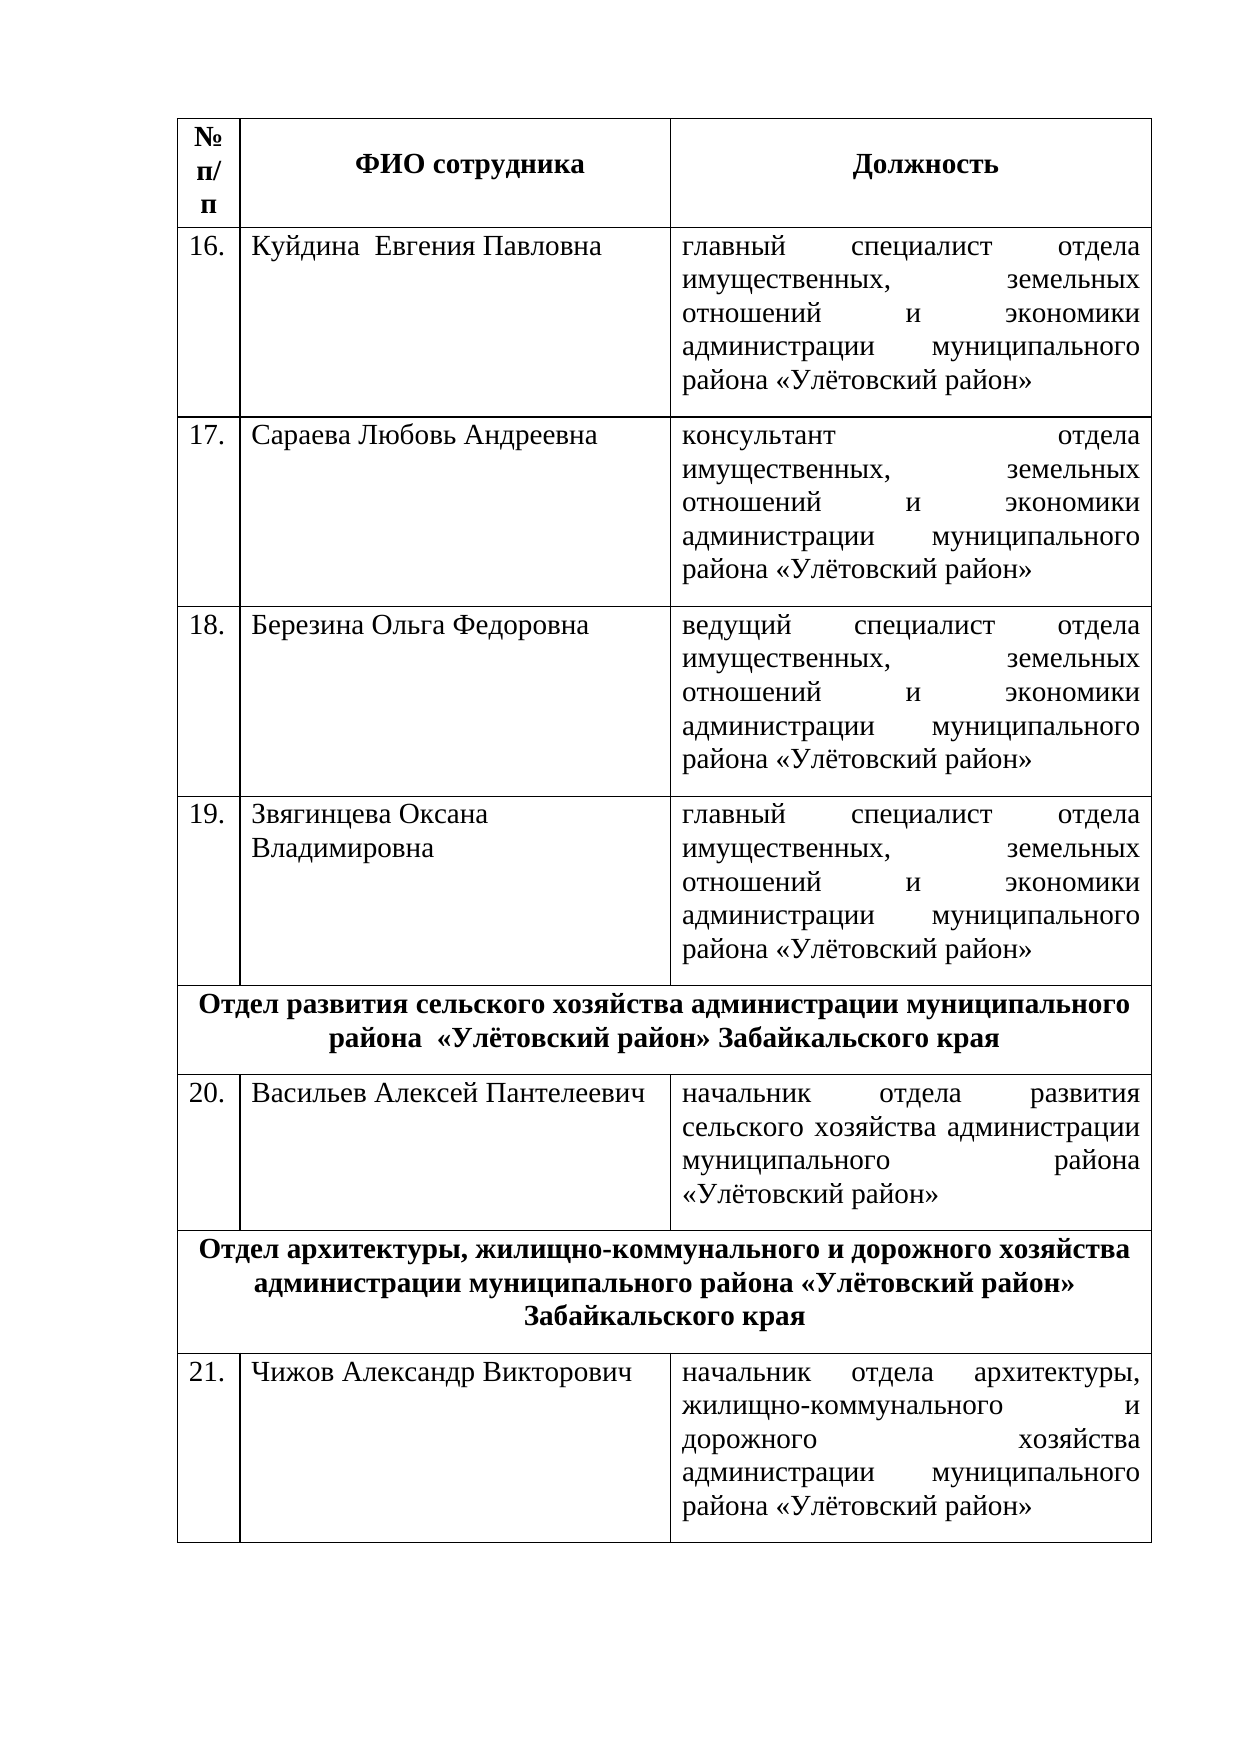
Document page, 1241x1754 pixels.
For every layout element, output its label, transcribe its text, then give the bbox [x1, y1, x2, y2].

table_cell начальник отдела архитектуры, жилищно-коммунального и дорожного хозяйства администрации муниципального района «Улётовский район» [671, 1354, 1151, 1542]
table_cell 17. [178, 418, 239, 606]
table_cell Березина Ольга Федоровна [241, 607, 670, 796]
table_cell 18. [178, 607, 239, 796]
table_cell Чижов Александр Викторович [241, 1354, 670, 1542]
table_cell Куйдина Евгения Павловна [241, 228, 670, 416]
table_cell Васильев Алексей Пантелеевич [241, 1075, 670, 1230]
table_header № п/п [178, 119, 239, 227]
table_cell главный специалист отдела имущественных, земельных отношений и экономики администрации муниципального района «Улётовский район» [671, 797, 1151, 985]
table_header Должность [671, 119, 1151, 227]
table_cell Звягинцева Оксана Владимировна [241, 797, 670, 985]
table_cell Сараева Любовь Андреевна [241, 418, 670, 606]
table_cell Отдел развития сельского хозяйства администрации муниципального района «Улётовский район» Забайкальского края [178, 986, 1151, 1074]
table_cell 16. [178, 228, 239, 416]
table_cell консультант отдела имущественных, земельных отношений и экономики администрации муниципального района «Улётовский район» [671, 418, 1151, 606]
table_cell 20. [178, 1075, 239, 1230]
table_cell 21. [178, 1354, 239, 1542]
table_cell 19. [178, 797, 239, 985]
table_header ФИО сотрудника [241, 119, 670, 227]
table_cell начальник отдела развития сельского хозяйства администрации муниципального района «Улётовский район» [671, 1075, 1151, 1230]
table_cell главный специалист отдела имущественных, земельных отношений и экономики администрации муниципального района «Улётовский район» [671, 228, 1151, 416]
table_cell ведущий специалист отдела имущественных, земельных отношений и экономики администрации муниципального района «Улётовский район» [671, 607, 1151, 796]
table_cell Отдел архитектуры, жилищно-коммунального и дорожного хозяйства администрации муниципального района «Улётовский район» Забайкальского края [178, 1231, 1151, 1353]
